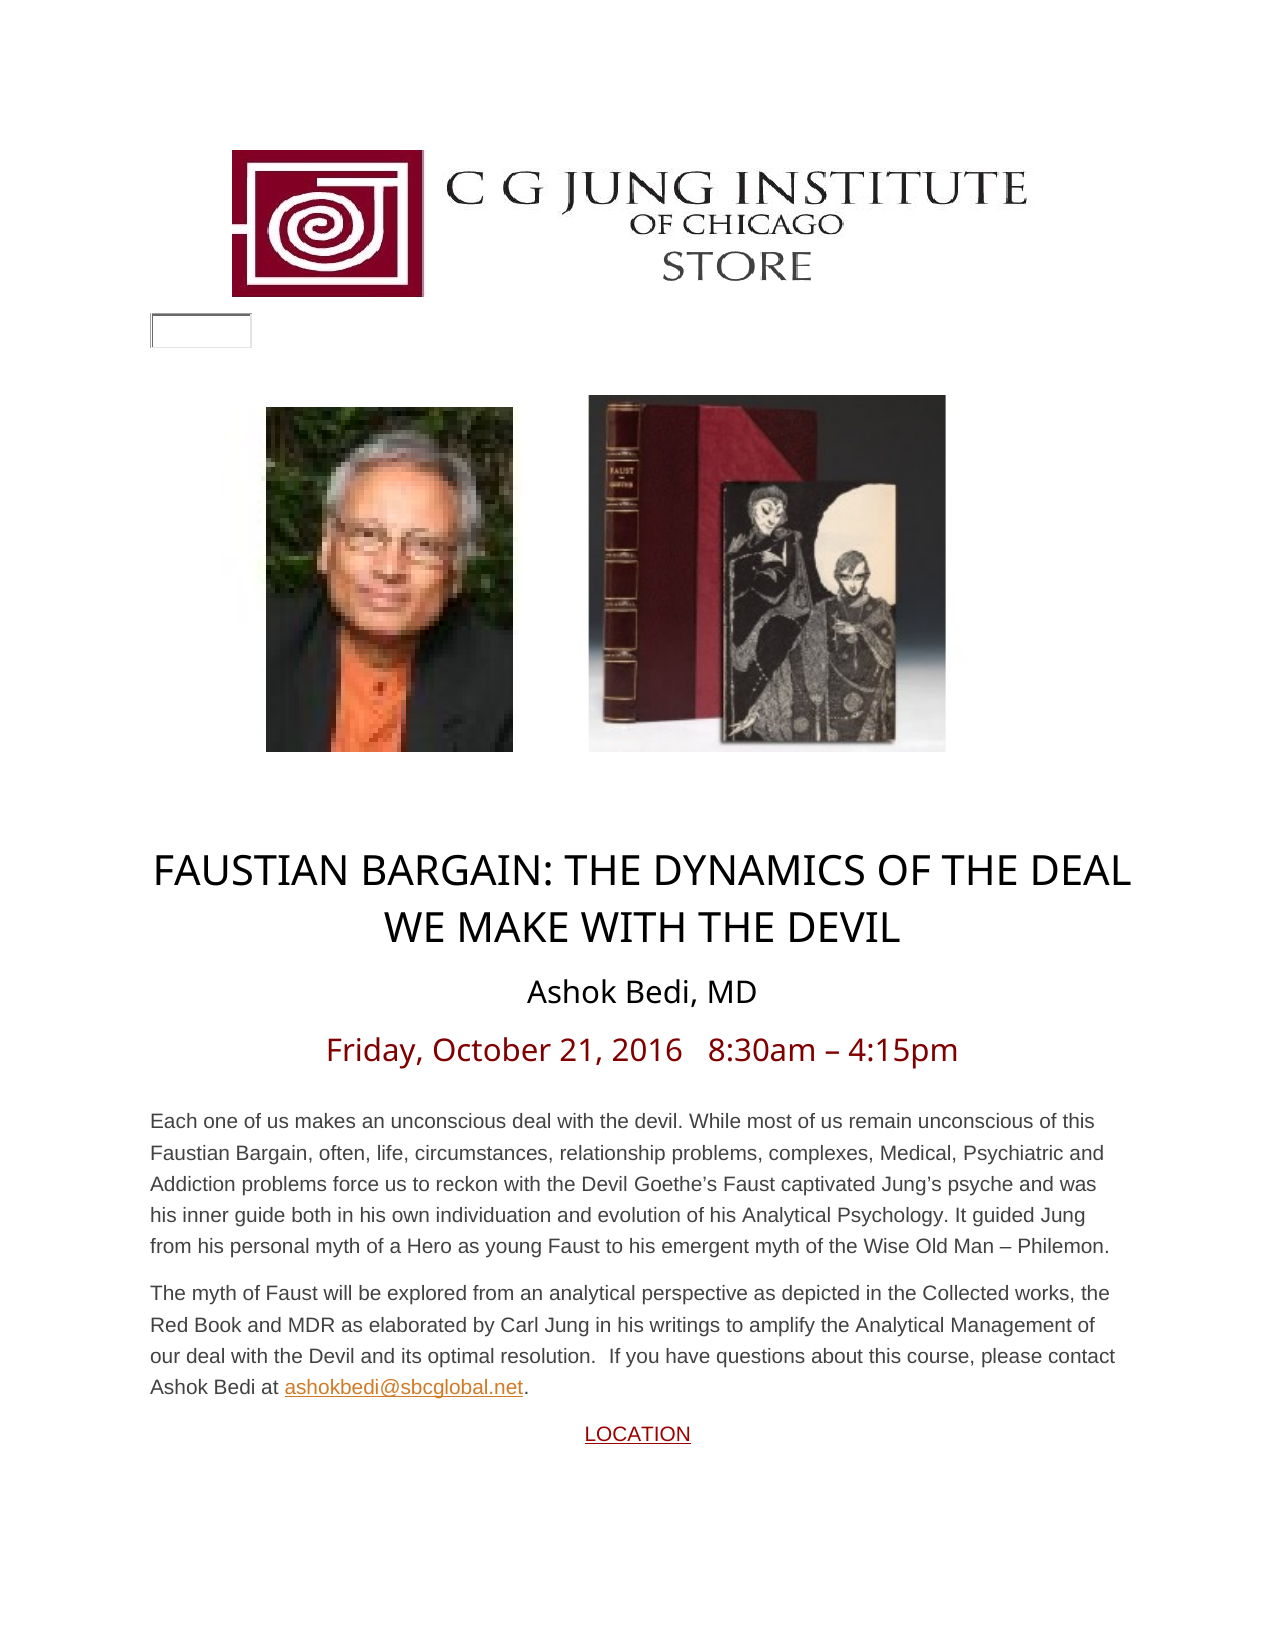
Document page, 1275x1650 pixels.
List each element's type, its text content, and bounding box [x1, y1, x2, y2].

picture [220, 395, 971, 752]
text Friday, October 21, 2016 8:30am – 4:15pm [150, 1028, 1134, 1102]
text Ashok Bedi, MD [150, 970, 1134, 1012]
text The myth of Faust will be explored from an analytical perspective as depicted in the Collected works, the Red Book and MDR as elaborated by Carl Jung in his writings to amplify the Analytical Management of our deal with the Devil and its optimal resolution. If you have questions about this course, please contact Ashok Bedi at ashokbedi@sbcglobal.net. [150, 1274, 1125, 1399]
text FAUSTIAN BARGAIN: THE DYNAMICS OF THE DEAL WE MAKE WITH THE DEVIL [150, 841, 1134, 954]
picture [232, 150, 1043, 297]
text LOCATION [150, 1414, 1125, 1446]
text Each one of us makes an unconscious deal with the devil. While most of us remain unconscious of this Faustian Bargain, often, life, circumstances, relationship problems, complexes, Medical, Psychiatric and Addiction problems force us to reckon with the Devil Goethe’s Faust captivated Jung’s psyche and was his inner guide both in his own individuation and evolution of his Analytical Psychology. It guided Jung from his personal myth of a Hero as young Faust to his emergent myth of the Wise Old Man – Philemon. [150, 1102, 1125, 1258]
